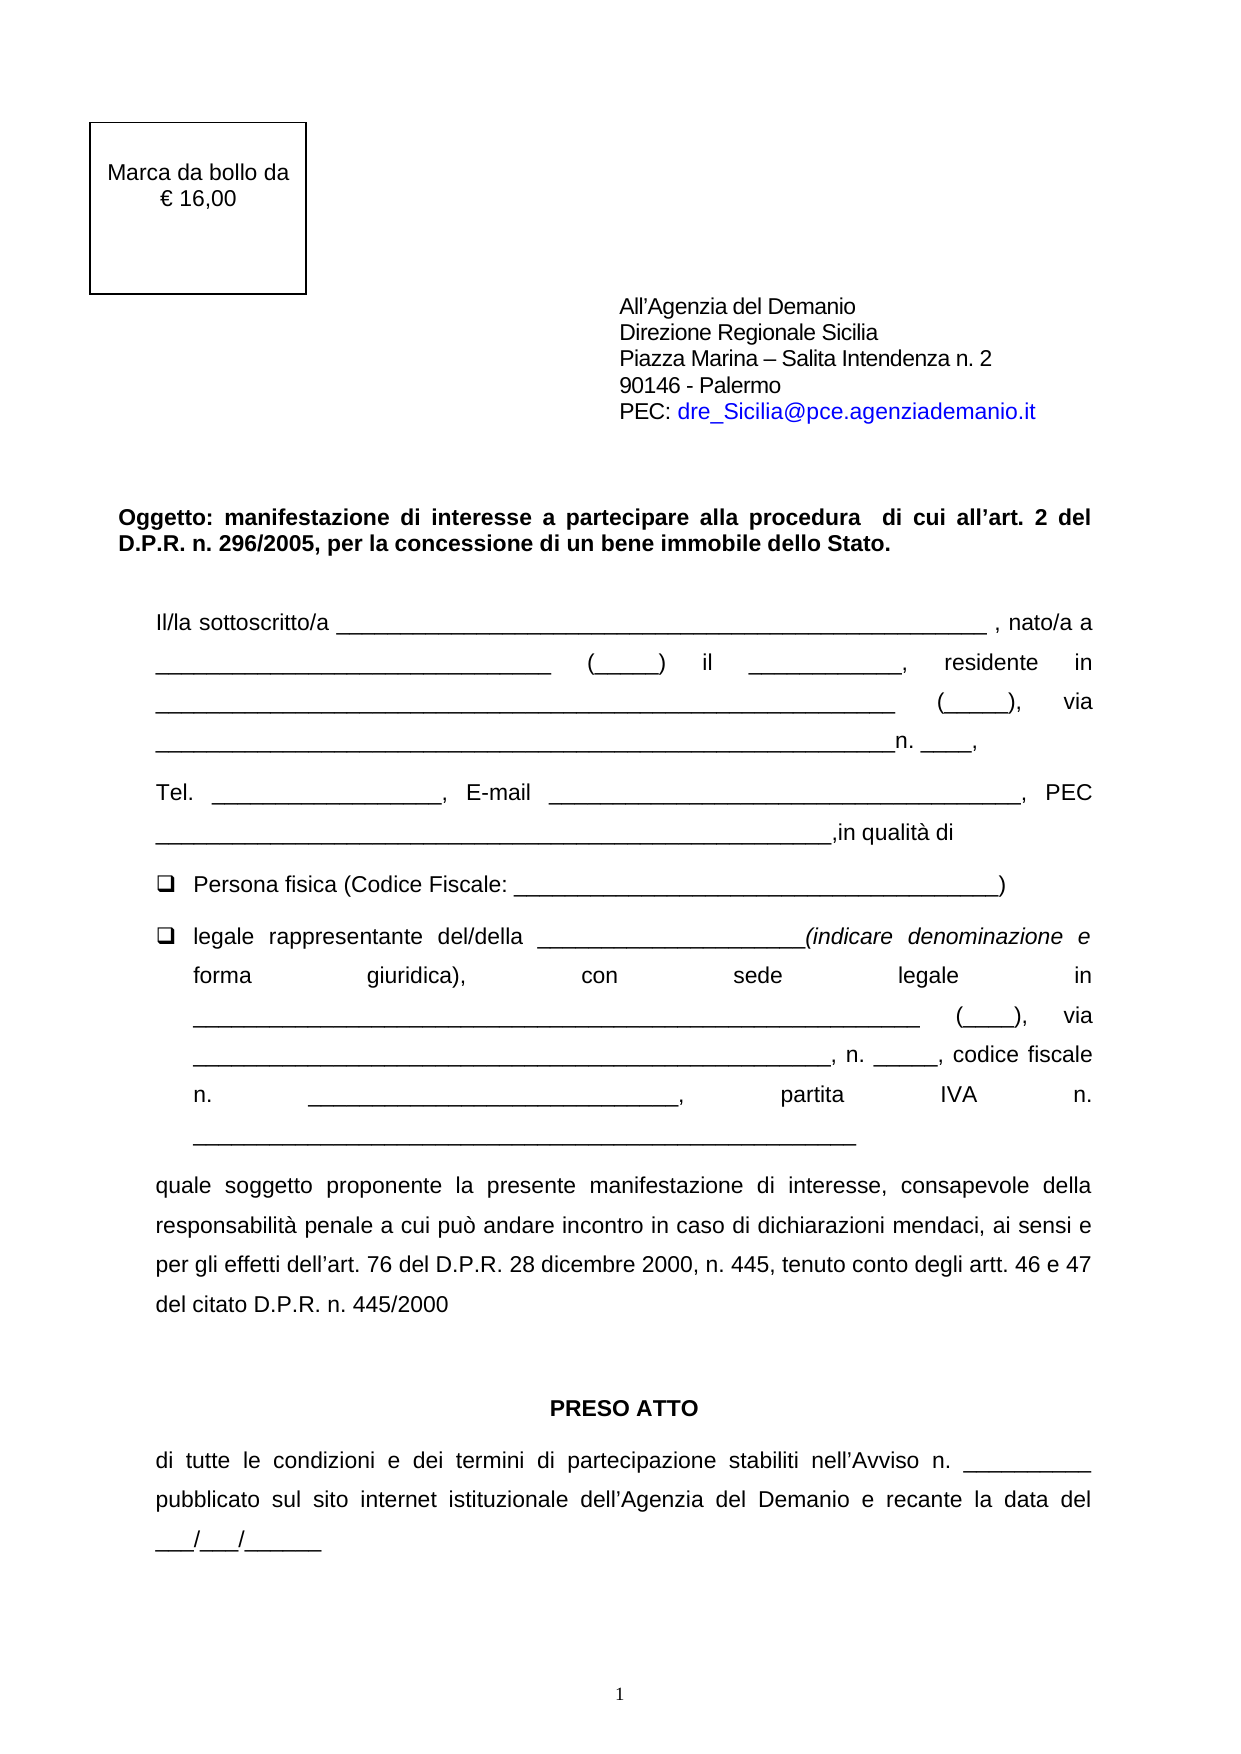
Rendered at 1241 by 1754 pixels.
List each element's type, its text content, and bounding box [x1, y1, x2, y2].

text Piazza Marina – Salita Intendenza n. 2 [619, 345, 1125, 372]
text Direzione Regionale Sicilia [619, 319, 1125, 345]
text Il/la sottoscritto/a ___________________________________________________ , nato/a a _______________________________ (_____) il ____________, residente in __________________________________________________________ (_____), via __________________________________________________________n. ____, [156, 609, 1092, 754]
text 90146 - Palermo [619, 372, 1125, 398]
text PEC: dre_Sicilia@pce.agenziademanio.it [619, 398, 1125, 424]
text Oggetto: manifestazione di interesse a partecipare alla procedura di cui all’art. 2 del D.P.R. n. 296/2005, per la concessione di un bene immobile dello Stato. [118, 503, 1093, 556]
text Tel. __________________, E-mail _____________________________________, PEC _____________________________________________________,in qualità di [156, 779, 1092, 845]
text PRESO ATTO [155, 1394, 1092, 1421]
text quale soggetto proponente la presente manifestazione di interesse, consapevole della responsabilità penale a cui può andare incontro in caso di dichiarazioni mendaci, ai sensi e per gli effetti dell’art. 76 del D.P.R. 28 dicembre 2000, n. 445, tenuto conto degli artt. 46 e 47 del citato D.P.R. n. 445/2000 [155, 1172, 1092, 1317]
list legale rappresentante del/della _____________________(indicare denominazione e forma giuridica), con sede legale in _________________________________________________________ (____), via __________________________________________________, n. _____, codice fiscale n. _____________________________, partita IVA n. ____________________________________________________ [156, 923, 1092, 1147]
text All’Agenzia del Demanio [619, 293, 1125, 319]
text di tutte le condizioni e dei termini di partecipazione stabiliti nell’Avviso n. __________ pubblicato sul sito internet istituzionale dell’Agenzia del Demanio e recante la data del ___/___/______ [155, 1447, 1092, 1552]
list Persona fisica (Codice Fiscale: ______________________________________) [156, 871, 1092, 897]
